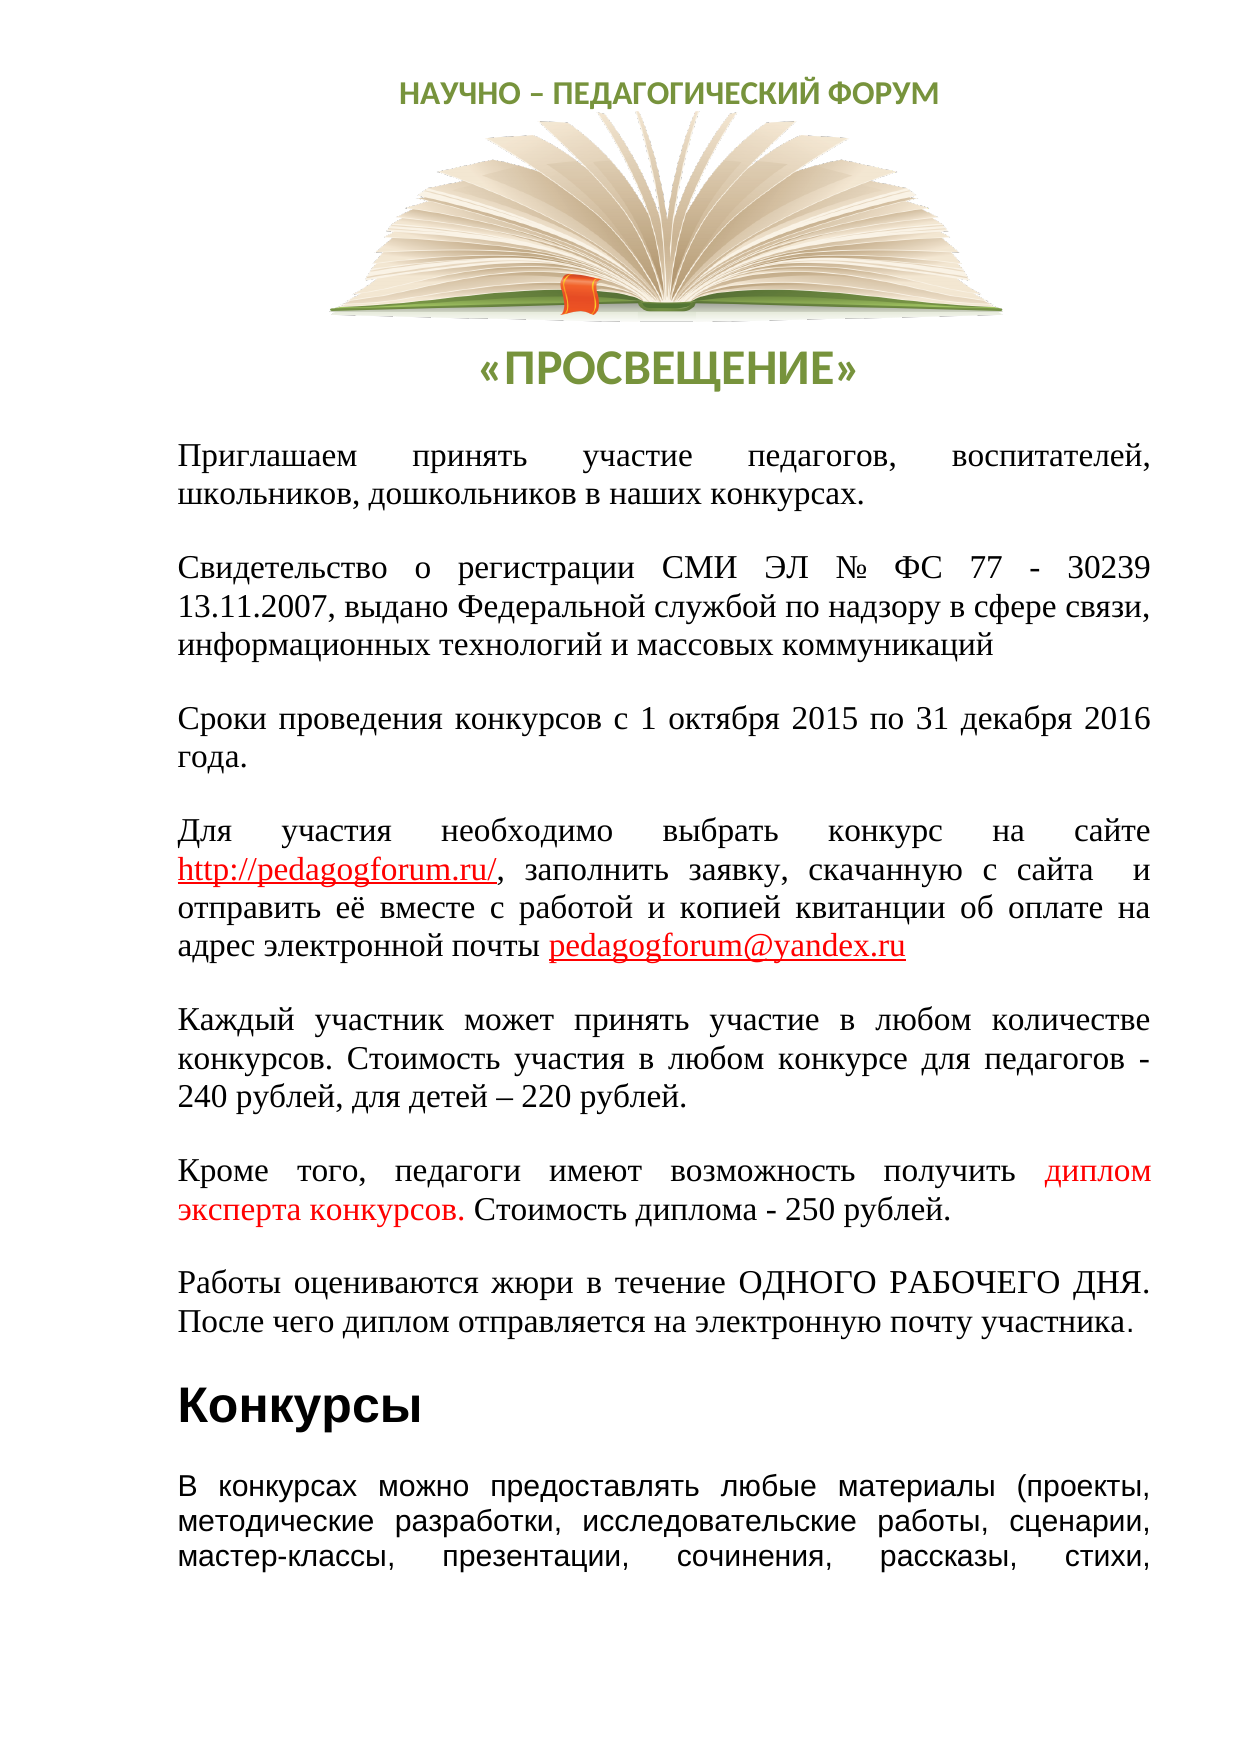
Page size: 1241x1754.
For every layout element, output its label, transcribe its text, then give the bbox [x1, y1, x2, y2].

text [177, 1468, 1152, 1573]
text Свидетельство о регистрации СМИ ЭЛ № ФС 77 - 30239 13.11.2007, выдано Федеральной службой по надзору в сфере связи, информационных технологий и массовых коммуникаций [177, 547, 1152, 662]
text Кроме того, педагоги имеют возможность получить диплом эксперта конкурсов. Стоимость диплома - 250 рублей. [177, 1150, 1152, 1227]
text Для участия необходимо выбрать конкурс на сайте http://pedagogforum.ru/, заполнить заявку, скачанную с сайта и отправить её вместе с работой и копией квитанции об оплате на адрес электронной почты pedagogforum@yandex.ru [177, 811, 1152, 964]
text Приглашаем принять участие педагогов, воспитателей, школьников, дошкольников в наших конкурсах. [177, 435, 1152, 512]
text Работы оцениваются жюри в течение ОДНОГО РАБОЧЕГО ДНЯ. После чего диплом отправляется на электронную почту участника. [177, 1263, 1152, 1339]
picture [318, 111, 1010, 322]
text Сроки проведения конкурсов с 1 октября 2015 по 31 декабря 2016 года. [177, 698, 1152, 775]
text Конкурсы [177, 1375, 1152, 1433]
text Каждый участник может принять участие в любом количестве конкурсов. Стоимость участия в любом конкурсе для педагогов - 240 рублей, для детей – 220 рублей. [177, 1000, 1152, 1115]
